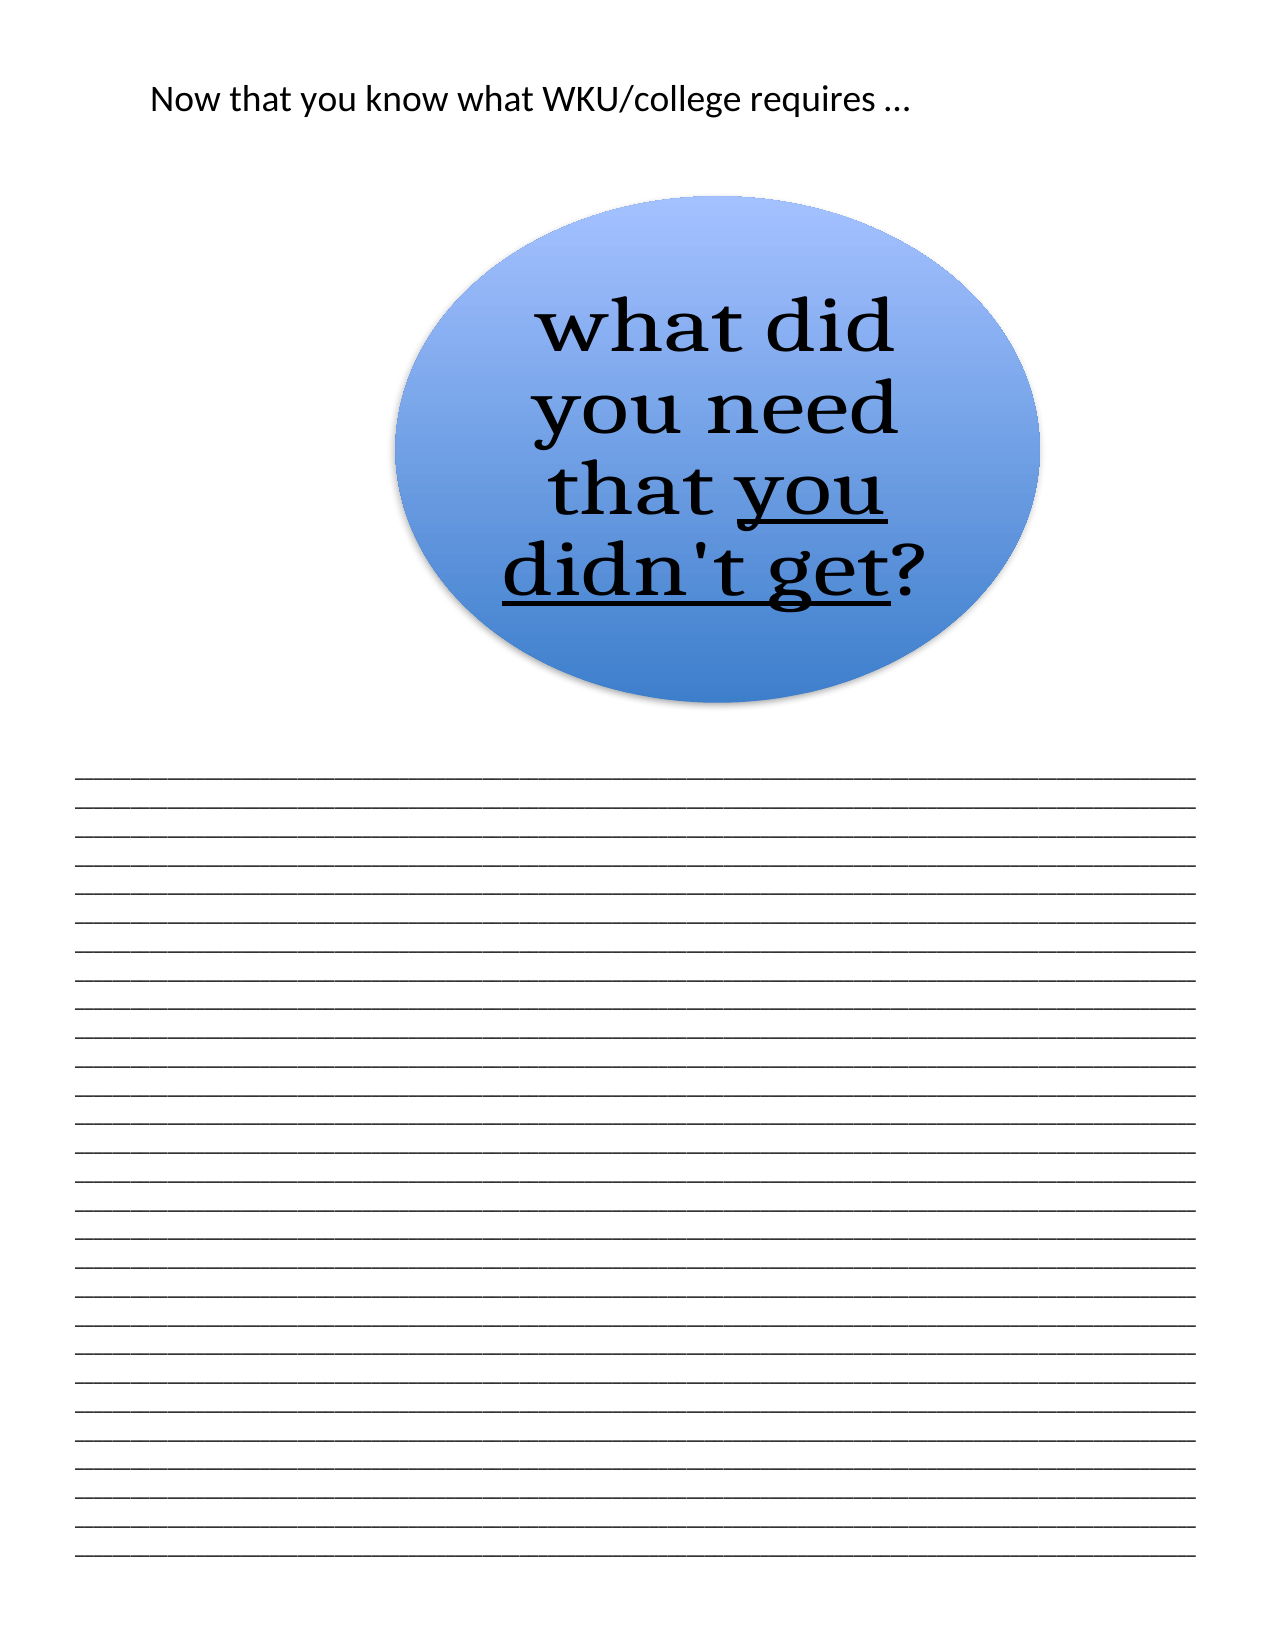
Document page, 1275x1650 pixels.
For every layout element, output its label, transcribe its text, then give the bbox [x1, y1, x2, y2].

text __________________________________________________________________________________________________________________________________________________________________________________________________________________________________________________ [75, 1330, 1200, 1388]
text __________________________________________________________________________________________________________________________________________________________________________________________________________________________________________________ [75, 1215, 1200, 1273]
text __________________________________________________________________________________________________________________________________________________________________________________________________________________________________________________ [75, 1503, 1200, 1560]
text __________________________________________________________________________________________________________________________________________________________________________________________________________________________________________________ [75, 1158, 1200, 1215]
text __________________________________________________________________________________________________________________________________________________________________________________________________________________________________________________ [75, 1100, 1200, 1158]
text ____________________________________________________________________________________________________________________________________________________________________________________________________________________________________________________________________________________________________________________________________________________________________________________________________________________________________________________________________________________________________ [75, 755, 1200, 870]
text __________________________________________________________________________________________________________________________________________________________________________________________________________________________________________________ [75, 1273, 1200, 1330]
text __________________________________________________________________________________________________________________________________________________________________________________________________________________________________________________ [75, 985, 1200, 1043]
list Now that you know what WKU/college requires … [150, 75, 1200, 121]
text __________________________________________________________________________________________________________________________________________________________________________________________________________________________________________________ [75, 1043, 1200, 1100]
text __________________________________________________________________________________________________________________________________________________________________________________________________________________________________________________ [75, 928, 1200, 985]
text __________________________________________________________________________________________________________________________________________________________________________________________________________________________________________________ [75, 1388, 1200, 1445]
text __________________________________________________________________________________________________________________________________________________________________________________________________________________________________________________ [75, 1445, 1200, 1503]
text __________________________________________________________________________________________________________________________________________________________________________________________________________________________________________________ [75, 870, 1200, 928]
